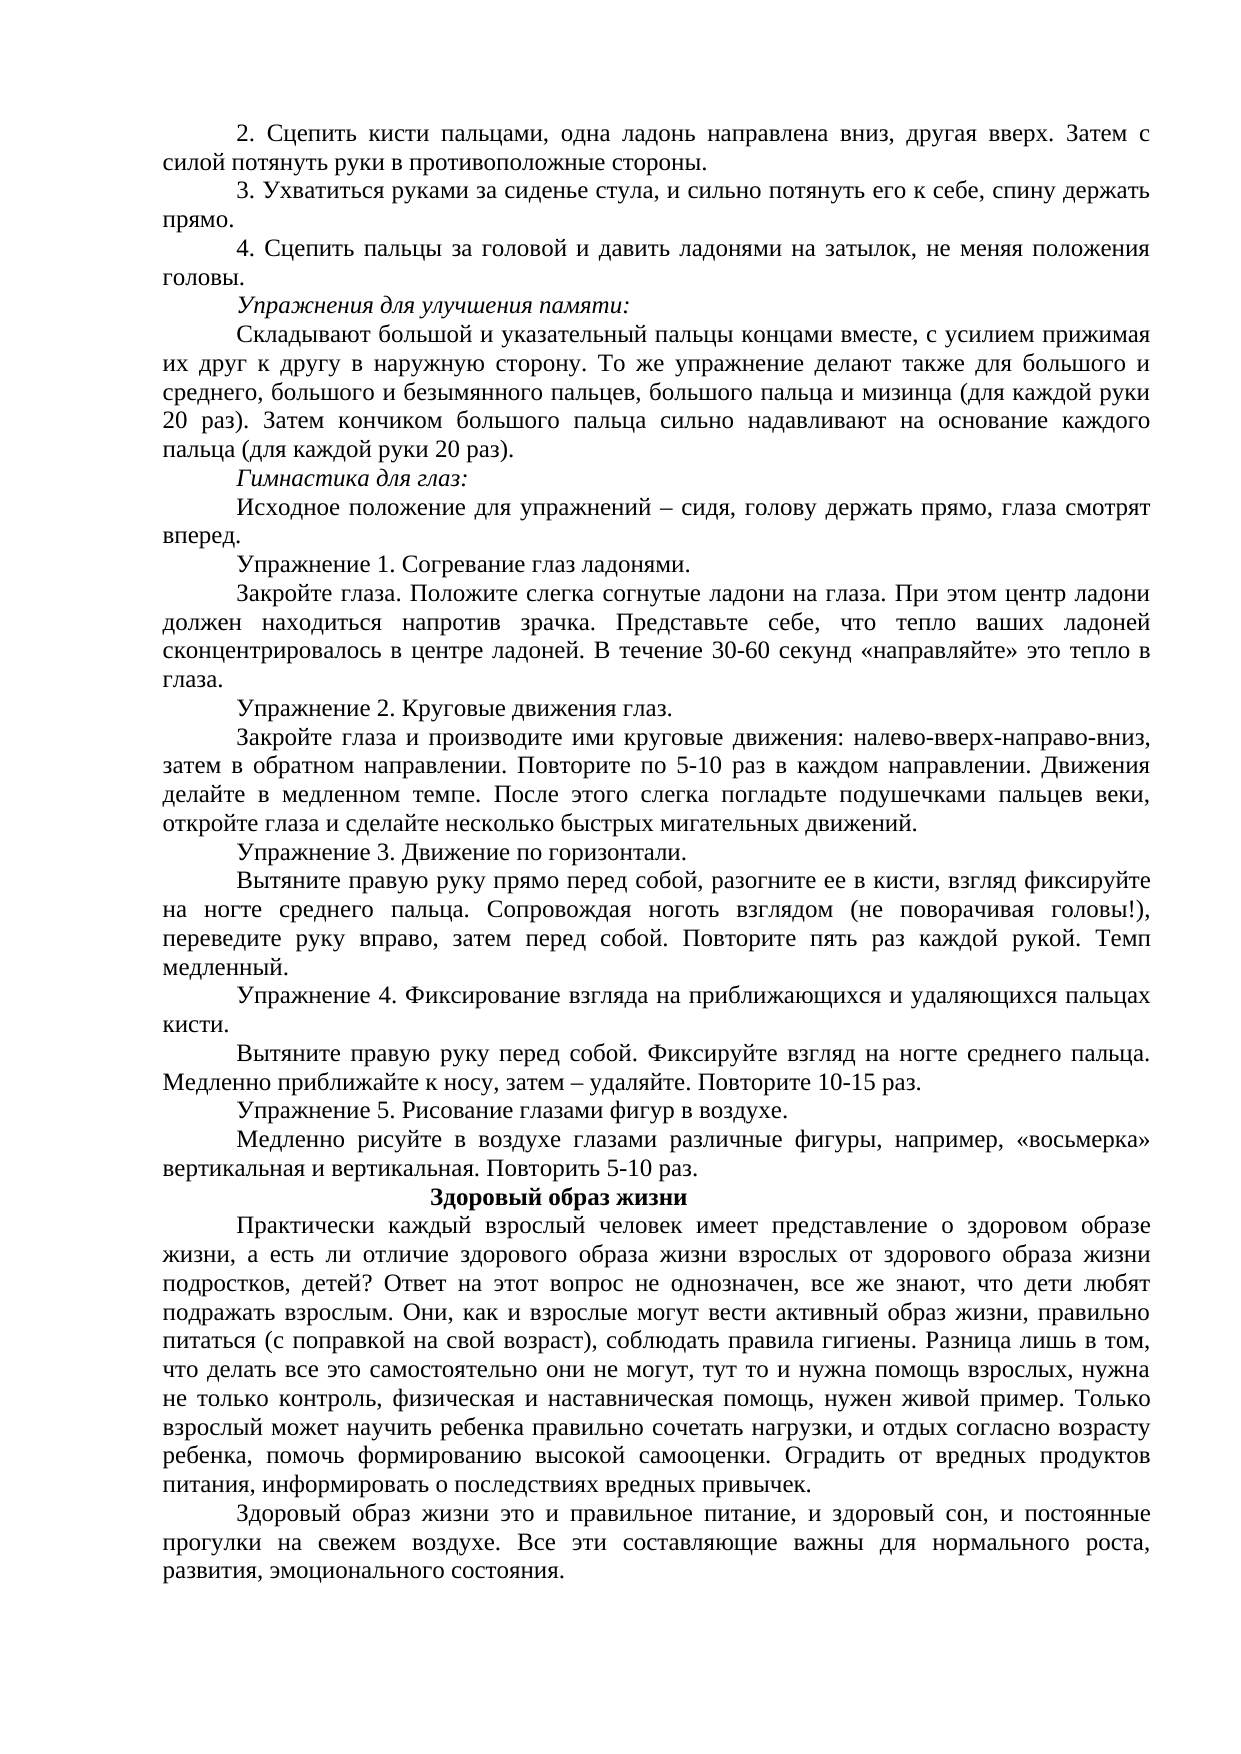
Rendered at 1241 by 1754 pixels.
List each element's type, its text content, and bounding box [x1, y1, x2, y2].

text Гимнастика для глаз: [162, 463, 1152, 492]
text Практически каждый взрослый человек имеет представление о здоровом образе жизни, а есть ли отличие здорового образа жизни взрослых от здорового образа жизни подростков, детей? Ответ на этот вопрос не однозначен, все же знают, что дети любят подражать взрослым. Они, как и взрослые могут вести активный образ жизни, правильно питаться (с поправкой на свой возраст), соблюдать правила гигиены. Разница лишь в том, что делать все это самостоятельно они не могут, тут то и нужна помощь взрослых, нужна не только контроль, физическая и наставническая помощь, нужен живой пример. Только взрослый может научить ребенка правильно сочетать нагрузки, и отдых согласно возрасту ребенка, помочь формированию высокой самооценки. Оградить от вредных продуктов питания, информировать о последствиях вредных привычек. [162, 1211, 1152, 1498]
text 2. Сцепить кисти пальцами, одна ладонь направлена вниз, другая вверх. Затем с силой потянуть руки в противоположные стороны. [162, 118, 1152, 176]
text Упражнение 5. Рисование глазами фигур в воздухе. [162, 1096, 1152, 1124]
text Закройте глаза. Положите слегка согнутые ладони на глаза. При этом центр ладони должен находиться напротив зрачка. Представьте себе, что тепло ваших ладоней сконцентрировалось в центре ладоней. В течение 30-60 секунд «направляйте» это тепло в глаза. [162, 578, 1152, 693]
text Упражнение 3. Движение по горизонтали. [162, 837, 1152, 866]
text Здоровый образ жизни [162, 1182, 1152, 1211]
text Вытяните правую руку перед собой. Фиксируйте взгляд на ногте среднего пальца. Медленно приближайте к носу, затем – удаляйте. Повторите 10-15 раз. [162, 1038, 1152, 1096]
text Упражнение 4. Фиксирование взгляда на приближающихся и удаляющихся пальцах кисти. [162, 981, 1152, 1038]
text Складывают большой и указательный пальцы концами вместе, с усилием прижимая их друг к другу в наружную сторону. То же упражнение делают также для большого и среднего, большого и безымянного пальцев, большого пальца и мизинца (для каждой руки 20 раз). Затем кончиком большого пальца сильно надавливают на основание каждого пальца (для каждой руки 20 раз). [162, 319, 1152, 463]
text Вытяните правую руку прямо перед собой, разогните ее в кисти, взгляд фиксируйте на ногте среднего пальца. Сопровождая ноготь взглядом (не поворачивая головы!), переведите руку вправо, затем перед собой. Повторите пять раз каждой рукой. Темп медленный. [162, 866, 1152, 981]
text Здоровый образ жизни это и правильное питание, и здоровый сон, и постоянные прогулки на свежем воздухе. Все эти составляющие важны для нормального роста, развития, эмоционального состояния. [162, 1498, 1152, 1584]
text Упражнение 2. Круговые движения глаз. [162, 693, 1152, 722]
text 3. Ухватиться руками за сиденье стула, и сильно потянуть его к себе, спину держать прямо. [162, 176, 1152, 233]
text Исходное положение для упражнений – сидя, голову держать прямо, глаза смотрят вперед. [162, 492, 1152, 549]
text Закройте глаза и производите ими круговые движения: налево-вверх-направо-вниз, затем в обратном направлении. Повторите по 5-10 раз в каждом направлении. Движения делайте в медленном темпе. После этого слегка погладьте подушечками пальцев веки, откройте глаза и сделайте несколько быстрых мигательных движений. [162, 722, 1152, 837]
text 4. Сцепить пальцы за головой и давить ладонями на затылок, не меняя положения головы. [162, 233, 1152, 291]
text Упражнения для улучшения памяти: [162, 291, 1152, 319]
text Медленно рисуйте в воздухе глазами различные фигуры, например, «восьмерка» вертикальная и вертикальная. Повторить 5-10 раз. [162, 1124, 1152, 1182]
text Упражнение 1. Согревание глаз ладонями. [162, 549, 1152, 578]
